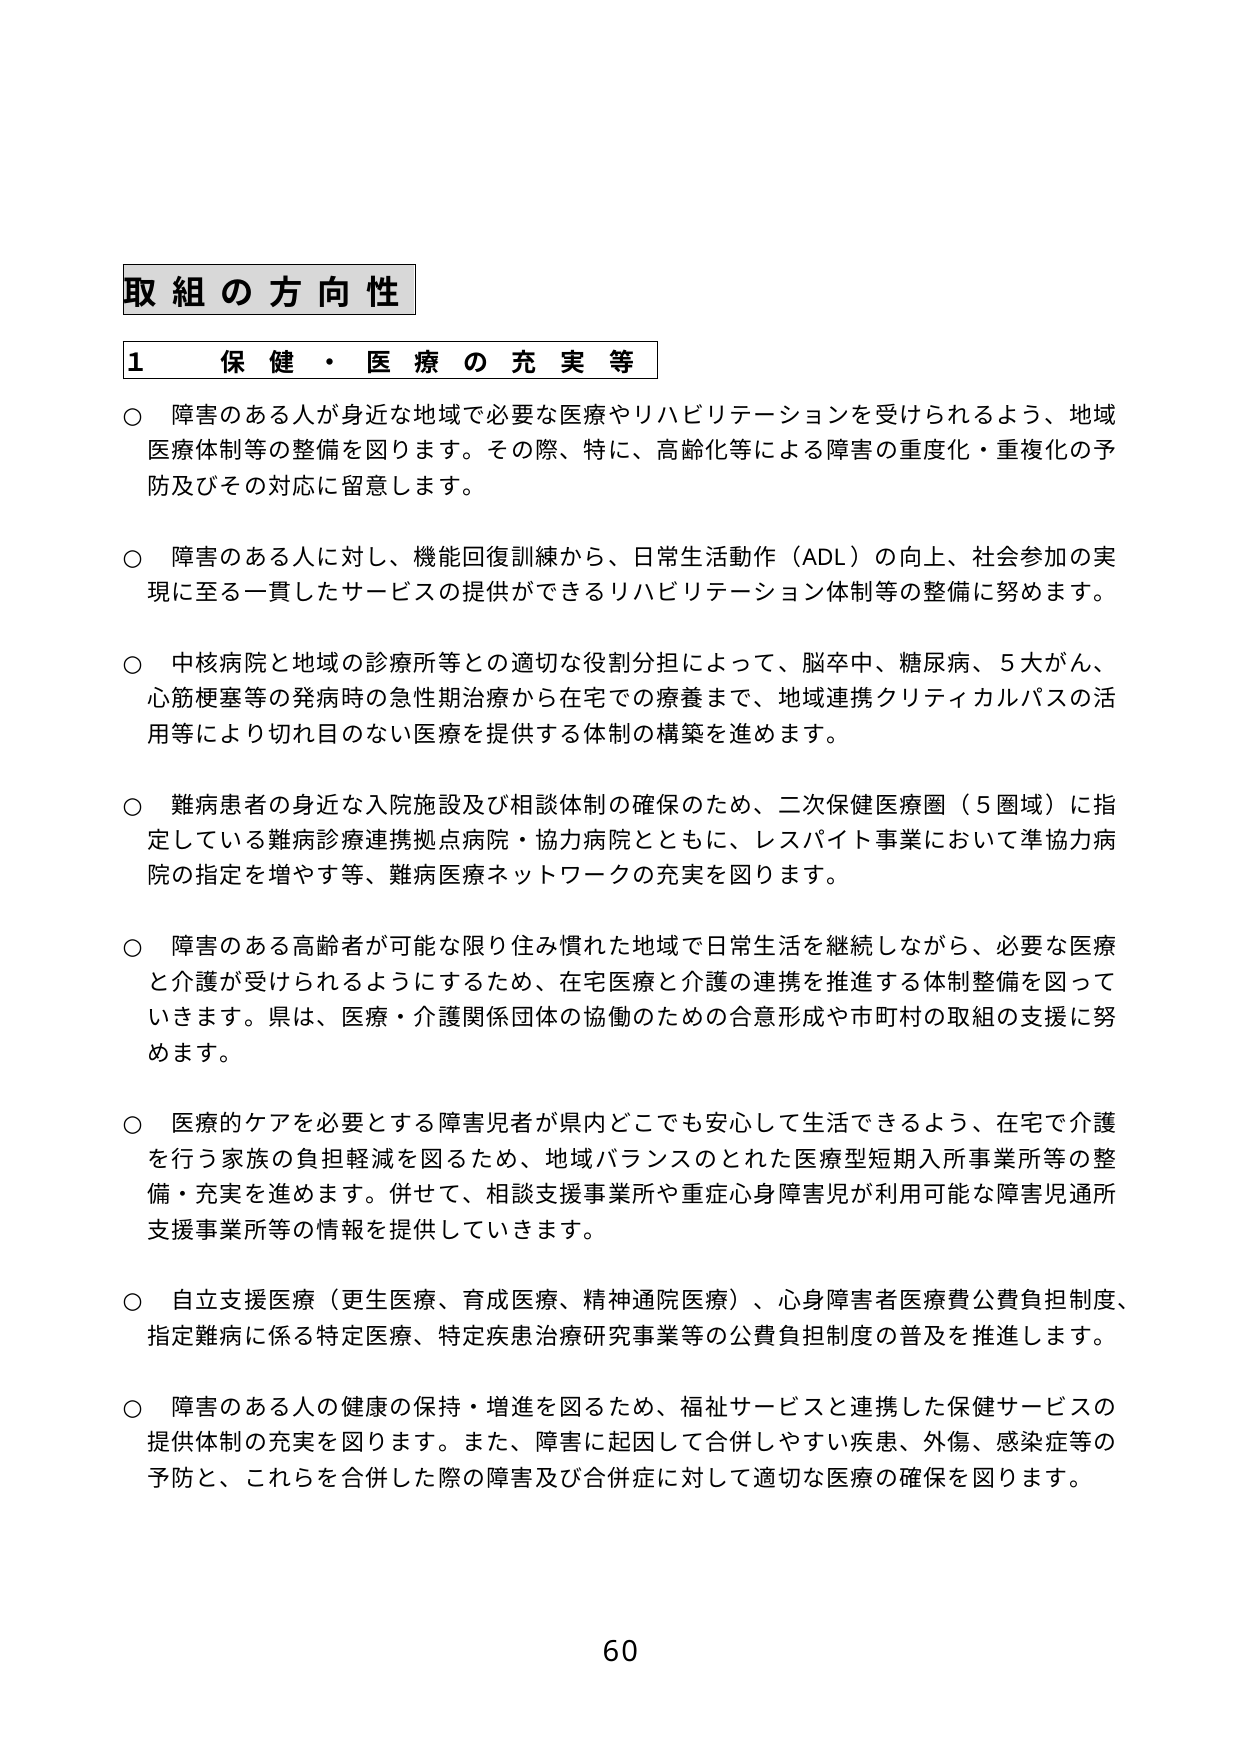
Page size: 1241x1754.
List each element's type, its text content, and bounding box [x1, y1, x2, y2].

text ○ 障害のある高齢者が可能な限り住み慣れた地域で日常生活を継続しながら、必要な医療と介護が受けられるようにするため、在宅医療と介護の連携を推進する体制整備を図っていきます。県は、医療・介護関係団体の協働のための合意形成や市町村の取組の支援に努めます。 [122, 927, 1118, 1069]
text ○ 自立支援医療（更生医療、育成医療、精神通院医療）、心身障害者医療費公費負担制度、指定難病に係る特定医療、特定疾患治療研究事業等の公費負担制度の普及を推進します。 [122, 1281, 1118, 1352]
text １ 保健・医療の充実等 [122, 325, 1118, 396]
text 取組の方向性 [122, 254, 1118, 325]
text ○ 障害のある人の健康の保持・増進を図るため、福祉サービスと連携した保健サービスの提供体制の充実を図ります。また、障害に起因して合併しやすい疾患、外傷、感染症等の予防と、これらを合併した際の障害及び合併症に対して適切な医療の確保を図ります。 [122, 1387, 1118, 1494]
text ○ 障害のある人が身近な地域で必要な医療やリハビリテーションを受けられるよう、地域医療体制等の整備を図ります。その際、特に、高齢化等による障害の重度化・重複化の予防及びその対応に留意します。 [122, 396, 1118, 502]
text ○ 障害のある人に対し、機能回復訓練から、日常生活動作（ADL）の向上、社会参加の実現に至る一貫したサービスの提供ができるリハビリテーション体制等の整備に努めます。 [122, 537, 1118, 608]
text ○ 中核病院と地域の診療所等との適切な役割分担によって、脳卒中、糖尿病、５大がん、心筋梗塞等の発病時の急性期治療から在宅での療養まで、地域連携クリティカルパスの活用等により切れ目のない医療を提供する体制の構築を進めます。 [122, 644, 1118, 750]
text ○ 難病患者の身近な入院施設及び相談体制の確保のため、二次保健医療圏（５圏域）に指定している難病診療連携拠点病院・協力病院とともに、レスパイト事業において準協力病院の指定を増やす等、難病医療ネットワークの充実を図ります。 [122, 785, 1118, 892]
text ○ 医療的ケアを必要とする障害児者が県内どこでも安心して生活できるよう、在宅で介護を行う家族の負担軽減を図るため、地域バランスのとれた医療型短期入所事業所等の整備・充実を進めます。併せて、相談支援事業所や重症心身障害児が利用可能な障害児通所支援事業所等の情報を提供していきます。 [122, 1104, 1118, 1246]
